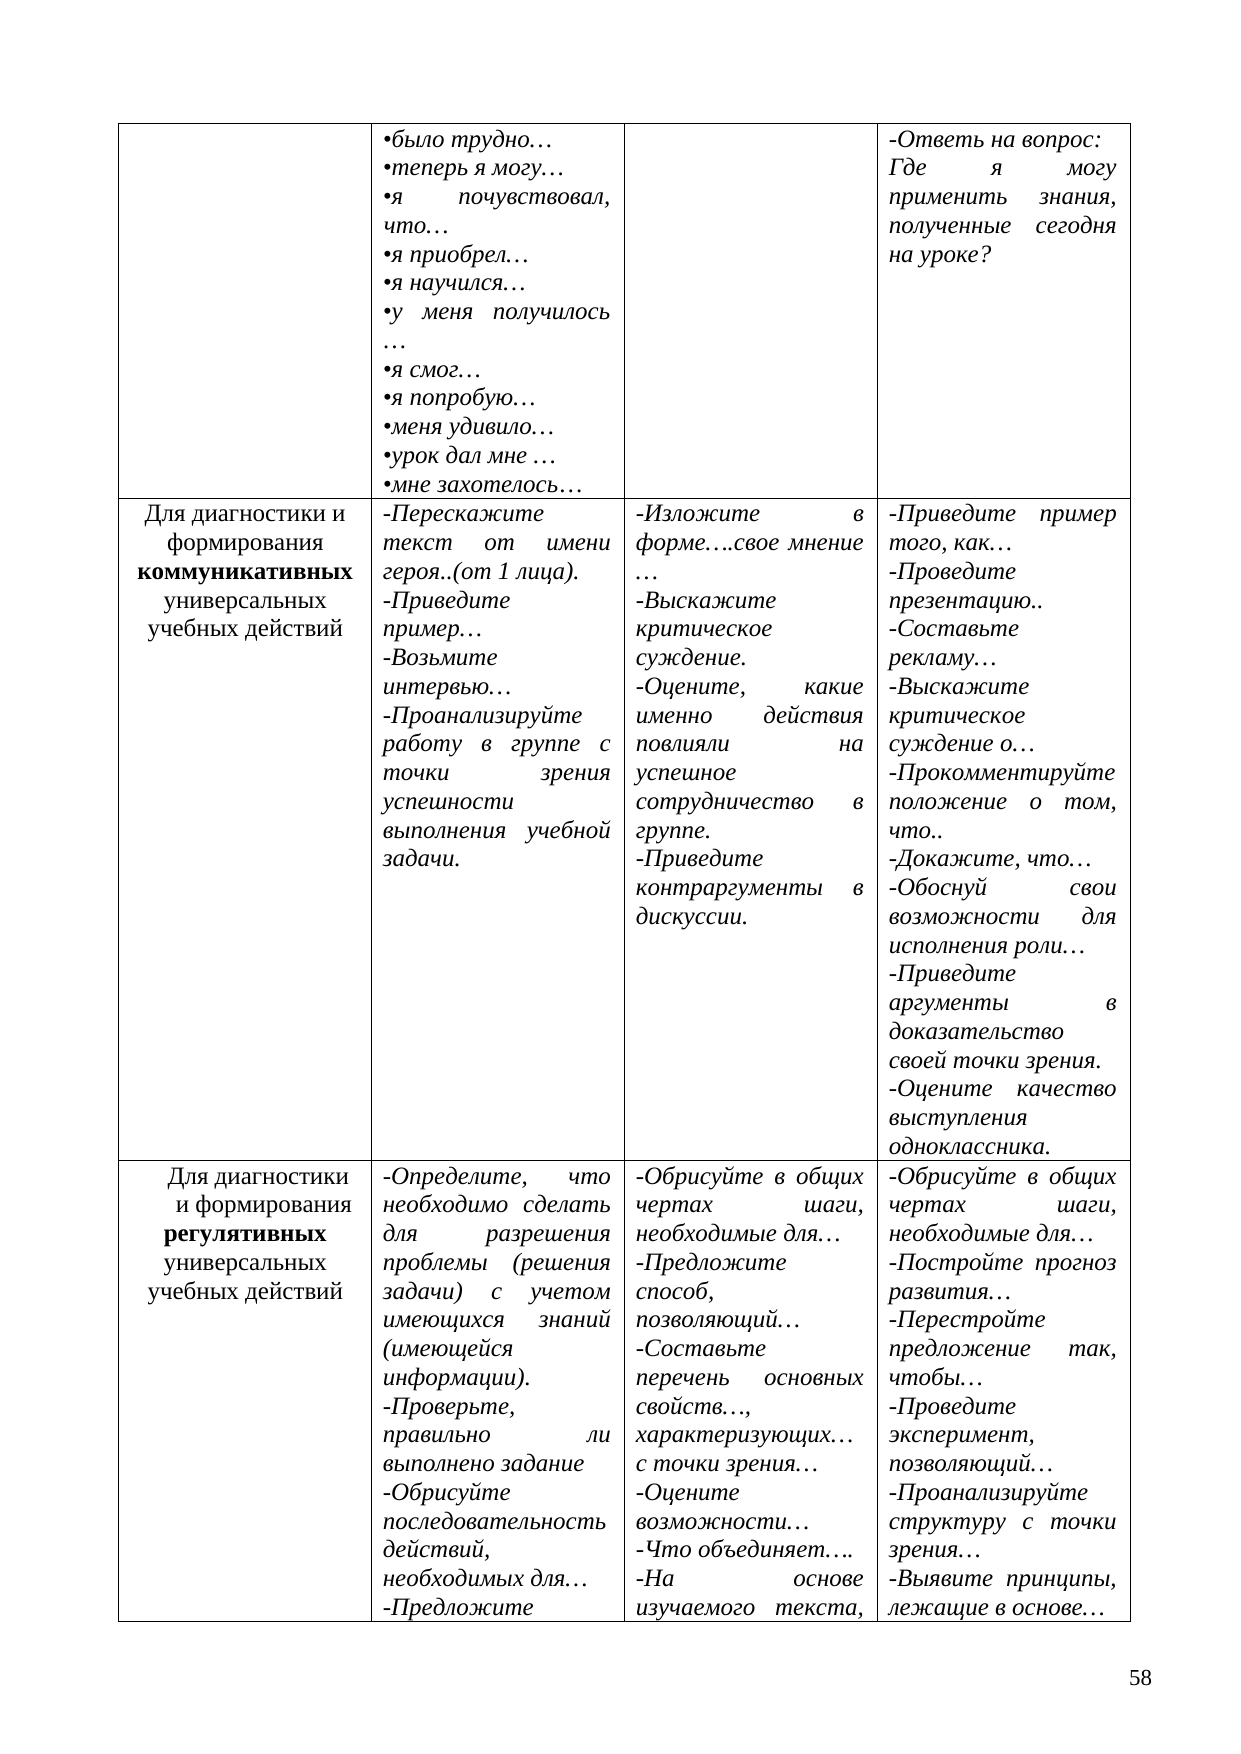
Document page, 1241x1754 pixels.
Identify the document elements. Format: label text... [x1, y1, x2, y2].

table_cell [625, 1161, 877, 1621]
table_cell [878, 1161, 1130, 1621]
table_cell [119, 124, 371, 497]
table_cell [372, 1161, 624, 1621]
table_cell Для диагностики и формирования коммуникативных универсальных учебных действий [119, 499, 371, 1160]
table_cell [878, 124, 1130, 497]
table_cell -Перескажите текст от имени героя..(от 1 лица). -Приведите пример… -Возьмите интервью… -Проанализируйте работу в группе с точки зрения успешности выполнения учебной задачи. [372, 499, 624, 1160]
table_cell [372, 124, 624, 497]
table_cell -Изложите в форме….свое мнение … -Выскажите критическое суждение. -Оцените, какие именно действия повлияли на успешное сотрудничество в группе. -Приведите контраргументы в дискуссии. [625, 499, 877, 1160]
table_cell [625, 124, 877, 497]
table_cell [119, 1161, 371, 1621]
table_cell -Приведите пример того, как… -Проведите презентацию.. -Составьте рекламу… -Выскажите критическое суждение о… -Прокомментируйте положение о том, что.. -Докажите, что… -Обоснуй свои возможности для исполнения роли… -Приведите аргументы в доказательство своей точки зрения. -Оцените качество выступления одноклассника. [878, 499, 1130, 1160]
